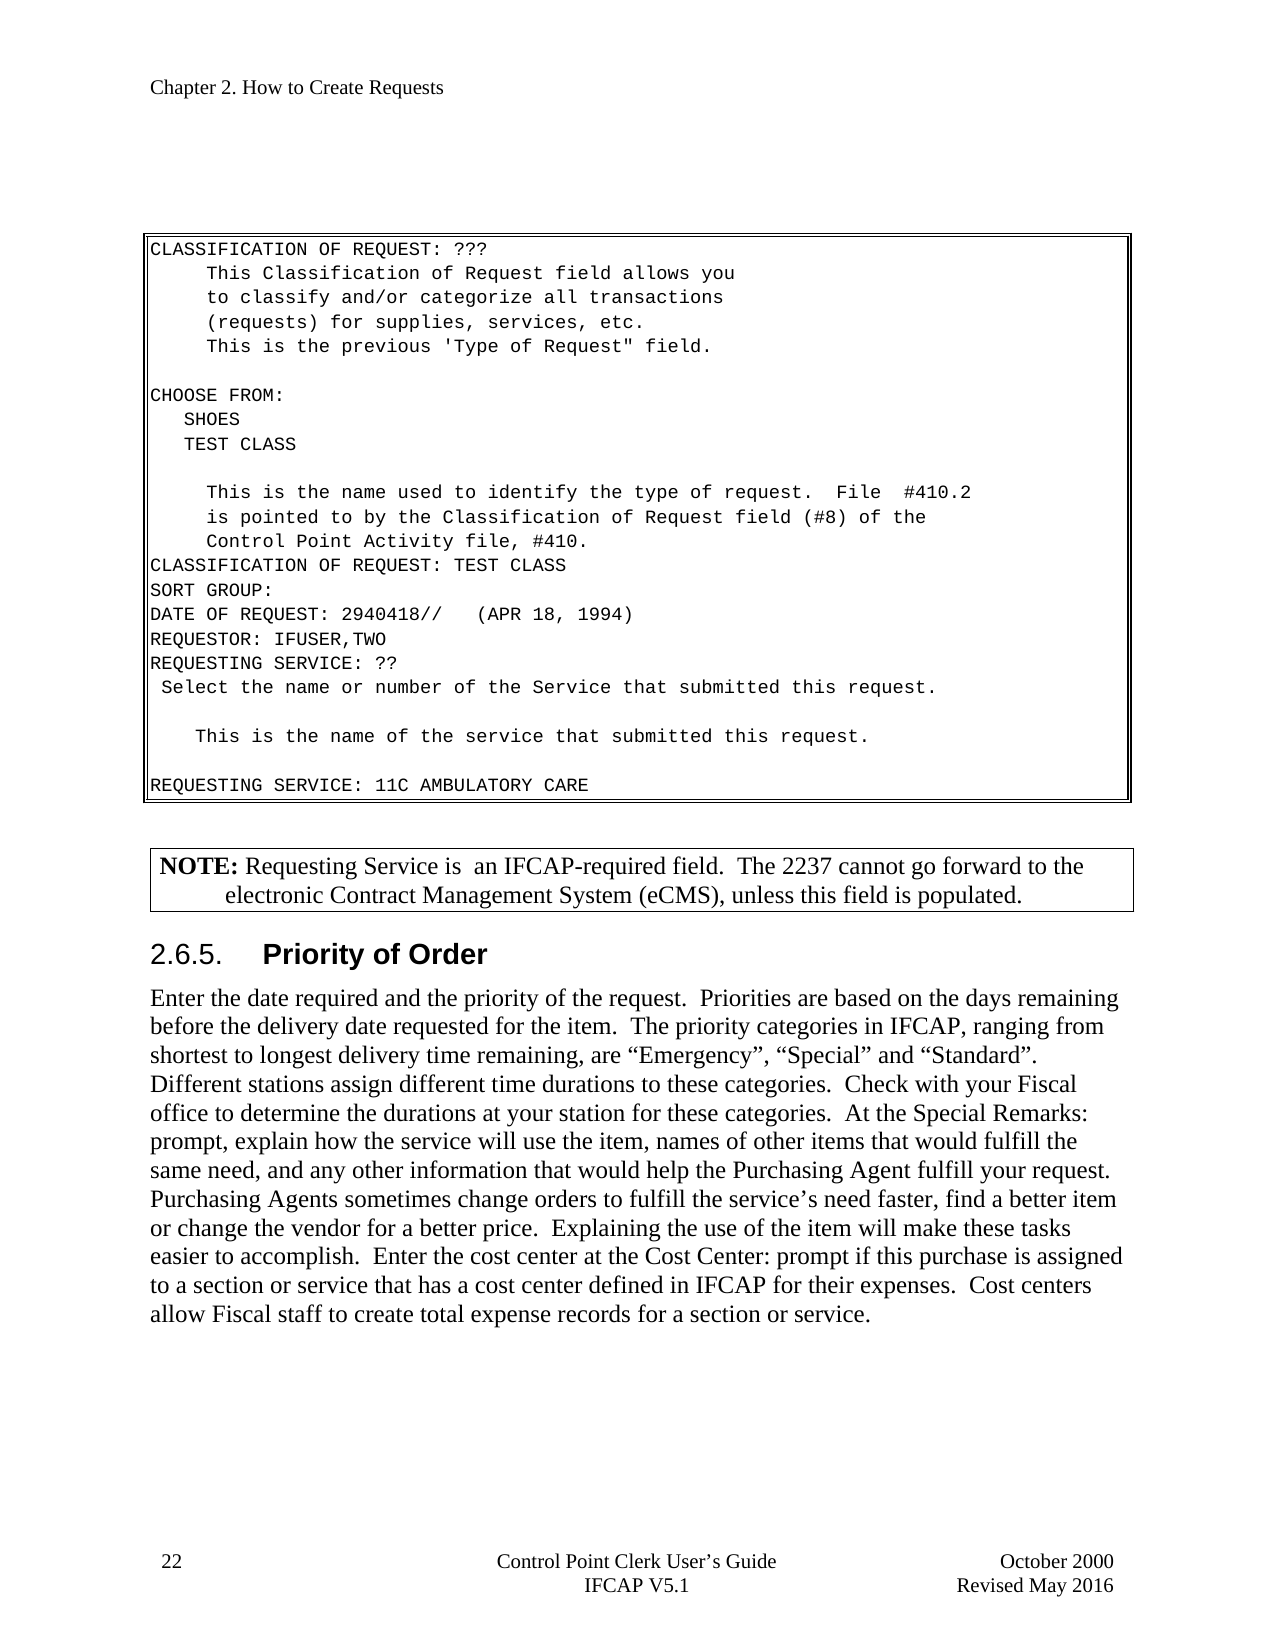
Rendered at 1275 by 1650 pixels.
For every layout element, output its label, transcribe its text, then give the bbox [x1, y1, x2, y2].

text Enter the date required and the priority of the request. Priorities are based on the days remaining before the delivery date requested for the item. The priority categories in IFCAP, ranging from shortest to longest delivery time remaining, are “Emergency”, “Special” and “Standard”. Different stations assign different time durations to these categories. Check with your Fiscal office to determine the durations at your station for these categories. At the Special Remarks: prompt, explain how the service will use the item, names of other items that would fulfill the same need, and any other information that would help the Purchasing Agent fulfill your request. Purchasing Agents sometimes change orders to fulfill the service’s need faster, find a better item or change the vendor for a better price. Explaining the use of the item will make these tasks easier to accomplish. Enter the cost center at the : prompt if this purchase is assigned to a section or service that has a cost center defined in IFCAP for their expenses. Cost centers allow Fiscal staff to create total expense records for a section or service. [150, 983, 1125, 1328]
text (requests) for supplies, services, etc. [148, 306, 1127, 330]
text CHOOSE FROM: [148, 379, 1127, 403]
text Select the name or number of the Service that submitted this request. [148, 671, 1127, 699]
text CLASSIFICATION OF REQUEST: TEST CLASS [148, 549, 1127, 574]
text CLASSIFICATION OF REQUEST: ??? [148, 237, 1127, 257]
text This Classification of Request field allows you [148, 257, 1127, 281]
text is pointed to by the Classification of Request field (#8) of the [148, 501, 1127, 525]
text This is the previous 'Type of Request" field. [148, 330, 1127, 358]
text SORT GROUP: [148, 574, 1127, 598]
text This is the name of the service that submitted this request. [148, 720, 1127, 748]
text DATE OF REQUEST: 2940418// (APR 18, 1994) [148, 598, 1127, 622]
text Control Point Activity file, #410. [148, 525, 1127, 549]
text REQUESTING SERVICE: ?? [148, 647, 1127, 671]
subtitle Priority of Order [150, 937, 1125, 970]
text This is the name used to identify the type of request. File #410.2 [148, 476, 1127, 501]
text to classify and/or categorize all transactions [148, 281, 1127, 306]
text TEST CLASS [148, 427, 1127, 456]
text REQUESTOR: IFUSER,TWO [148, 622, 1127, 647]
text REQUESTING SERVICE: 11C AMBULATORY CARE [148, 769, 1127, 799]
text NOTE: Requesting Service is an IFCAP-required field. The 2237 cannot go forward to the electronic Contract Management System (eCMS), unless this field is populated. [151, 849, 1133, 911]
text SHOES [148, 403, 1127, 427]
